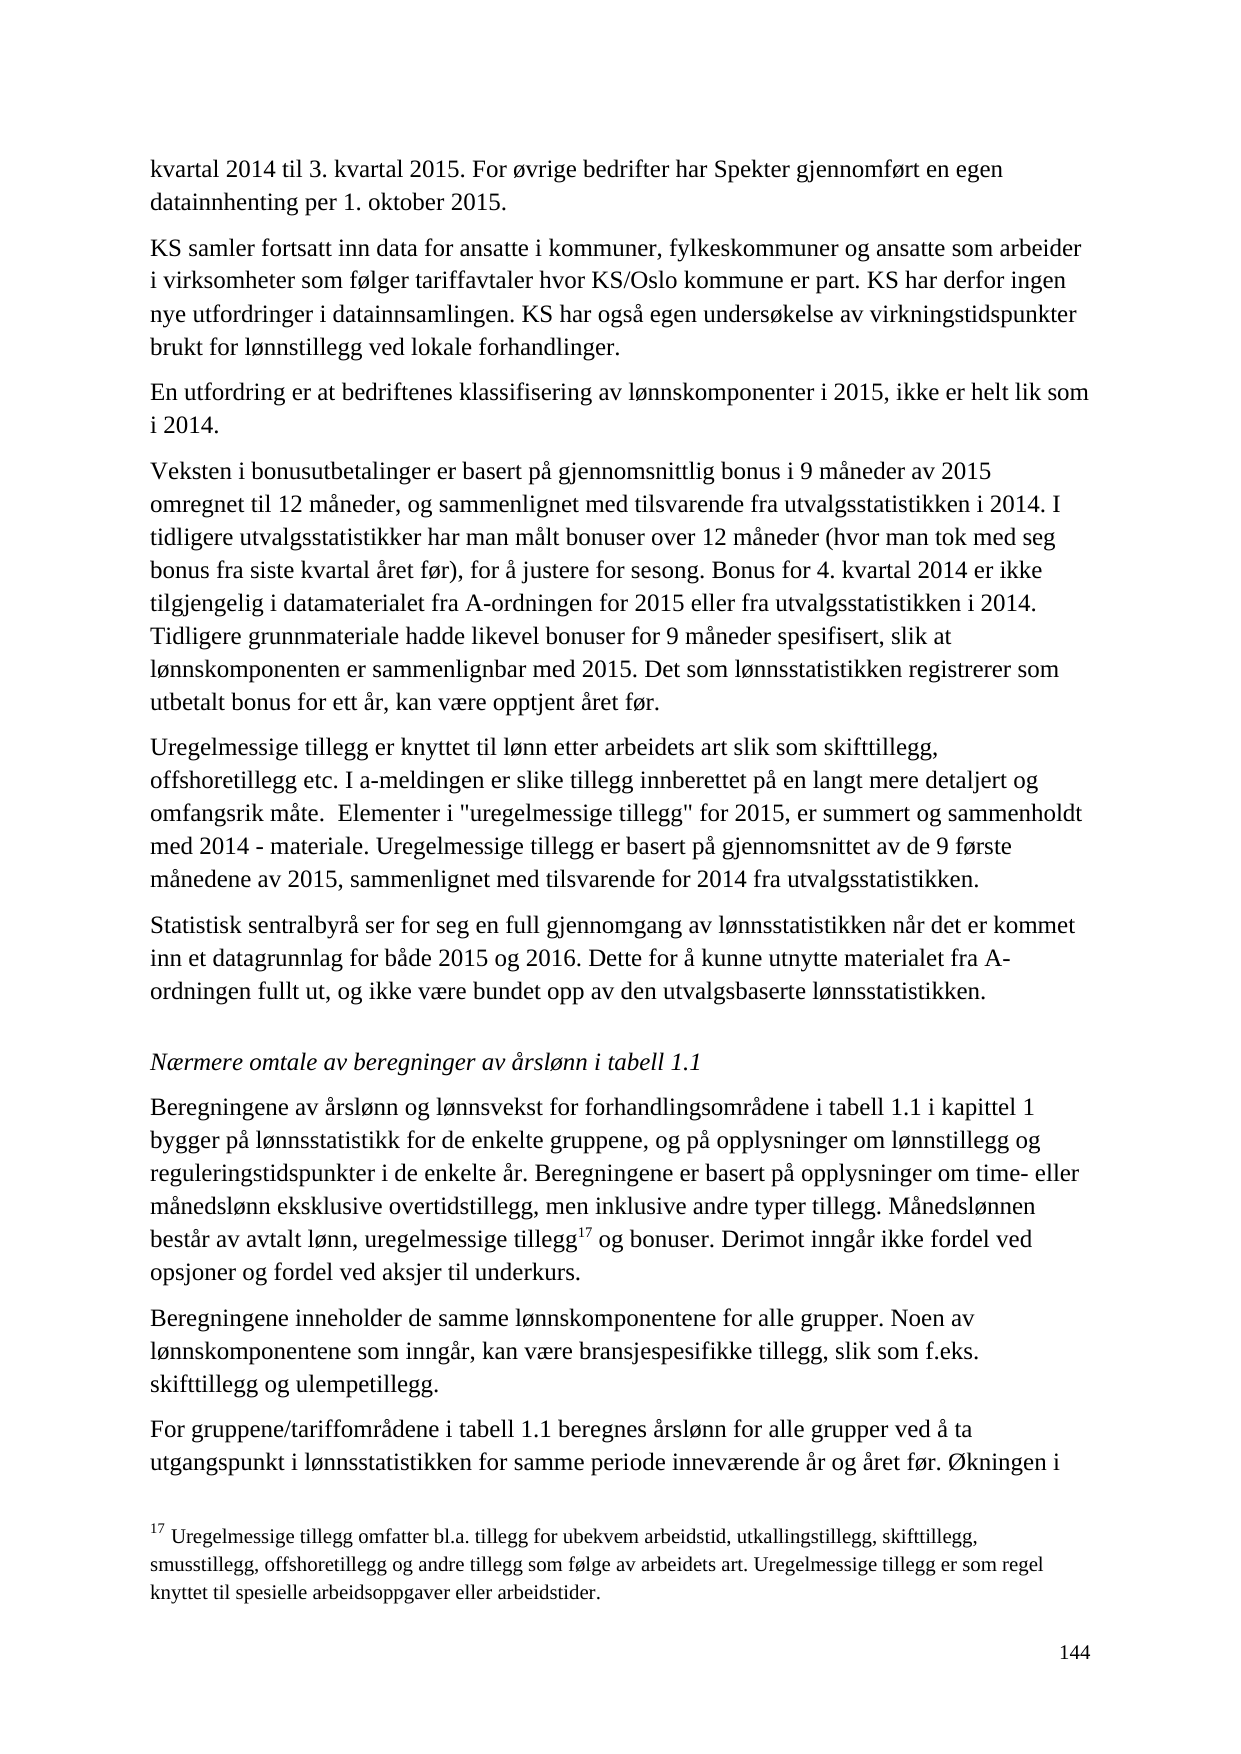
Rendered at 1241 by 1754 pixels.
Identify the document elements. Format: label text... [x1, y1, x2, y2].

text Uregelmessige tillegg er knyttet til lønn etter arbeidets art slik som skifttillegg, offshoretillegg etc. I a-meldingen er slike tillegg innberettet på en langt mere detaljert og omfangsrik måte. Elementer i "uregelmessige tillegg" for 2015, er summert og sammenholdt med 2014 - materiale. Uregelmessige tillegg er basert på gjennomsnittet av de 9 første månedene av 2015, sammenlignet med tilsvarende for 2014 fra utvalgsstatistikken. [150, 732, 1090, 893]
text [150, 154, 1090, 216]
text Nærmere omtale av beregninger av årslønn i tabell 1.1 [150, 1047, 1090, 1075]
text En utfordring er at bedriftenes klassifisering av lønnskomponenter i 2015, ikke er helt lik som i 2014. [150, 377, 1090, 439]
text Veksten i bonusutbetalinger er basert på gjennomsnittlig bonus i 9 måneder av 2015 omregnet til 12 måneder, og sammenlignet med tilsvarende fra utvalgsstatistikken i 2014. I tidligere utvalgsstatistikker har man målt bonuser over 12 måneder (hvor man tok med seg bonus fra siste kvartal året før), for å justere for sesong. Bonus for 4. kvartal 2014 er ikke tilgjengelig i datamaterialet fra A-ordningen for 2015 eller fra utvalgsstatistikken i 2014. Tidligere grunnmateriale hadde likevel bonuser for 9 måneder spesifisert, slik at lønnskomponenten er sammenlignbar med 2015. Det som lønnsstatistikken registrerer som utbetalt bonus for ett år, kan være opptjent året før. [150, 456, 1090, 716]
text KS samler fortsatt inn data for ansatte i kommuner, fylkeskommuner og ansatte som arbeider i virksomheter som følger tariffavtaler hvor KS/Oslo kommune er part. KS har derfor ingen nye utfordringer i datainnsamlingen. KS har også egen undersøkelse av virkningstidspunkter brukt for lønnstillegg ved lokale forhandlinger. [150, 233, 1090, 360]
text Statistisk sentralbyrå ser for seg en full gjennomgang av lønnsstatistikken når det er kommet inn et datagrunnlag for både 2015 og 2016. Dette for å kunne utnytte materialet fra A-ordningen fullt ut, og ikke være bundet opp av den utvalgsbaserte lønnsstatistikken. [150, 910, 1090, 1005]
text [150, 1414, 1090, 1476]
text Beregningene inneholder de samme lønnskomponentene for alle grupper. Noen av lønnskomponentene som inngår, kan være bransjespesifikke tillegg, slik som f.eks. skifttillegg og ulempetillegg. [150, 1303, 1090, 1397]
text Beregningene av årslønn og lønnsvekst for forhandlingsområdene i tabell 1.1 i kapittel 1 bygger på lønnsstatistikk for de enkelte gruppene, og på opplysninger om lønnstillegg og reguleringstidspunkter i de enkelte år. Beregningene er basert på opplysninger om time- eller månedslønn eksklusive overtidstillegg, men inklusive andre typer tillegg. Månedslønnen består av avtalt lønn, uregelmessige tillegg og bonuser. Derimot inngår ikke fordel ved opsjoner og fordel ved aksjer til underkurs. [150, 1092, 1090, 1286]
